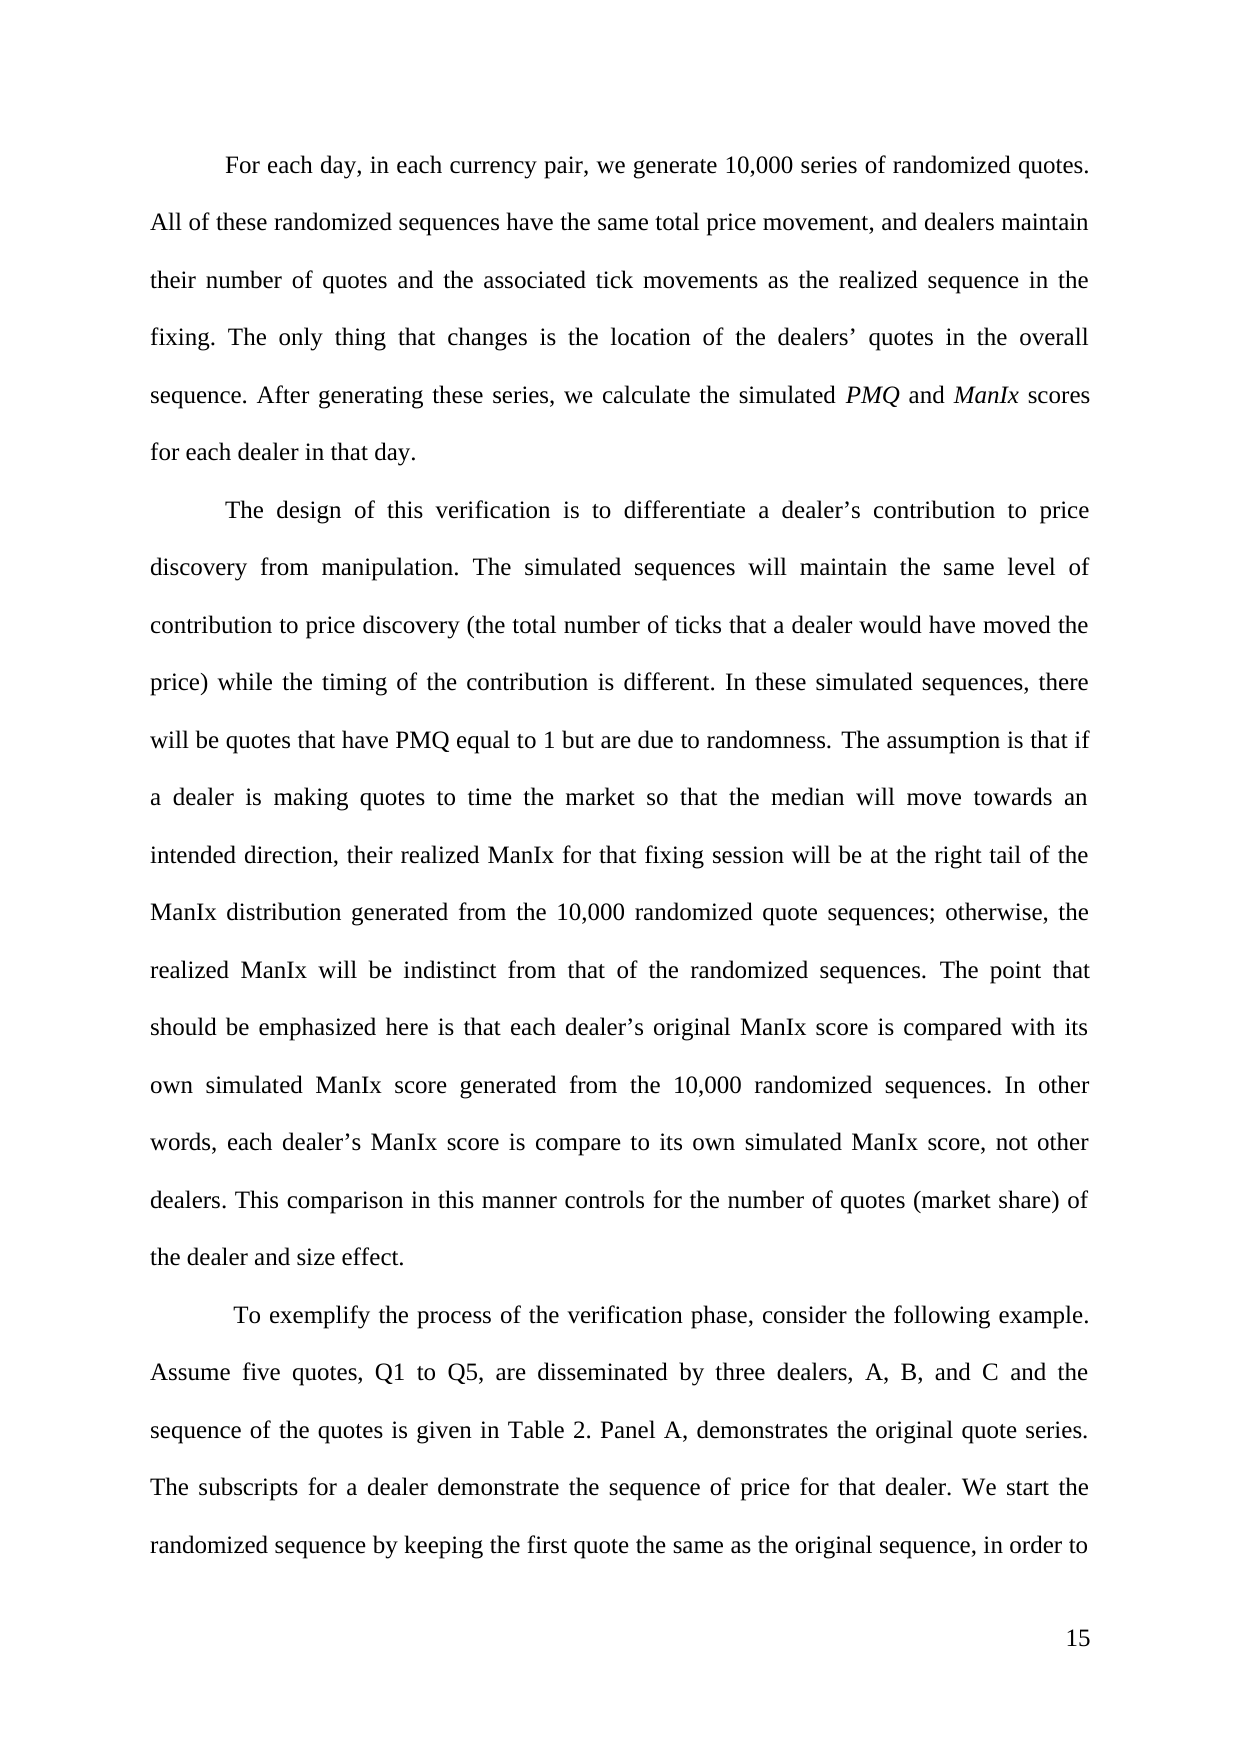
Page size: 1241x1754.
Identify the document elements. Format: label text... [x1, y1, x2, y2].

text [150, 1300, 1090, 1559]
text The design of this verification is to differentiate a dealer’s contribution to price discovery from manipulation. The simulated sequences will maintain the same level of contribution to price discovery (the total number of ticks that a dealer would have moved the price) while the timing of the contribution is different. In these simulated sequences, there will be quotes that have PMQ equal to 1 but are due to randomness. The assumption is that if a dealer is making quotes to time the market so that the median will move towards an intended direction, their realized ManIx for that fixing session will be at the right tail of the ManIx distribution generated from the 10,000 randomized quote sequences; otherwise, the realized ManIx will be indistinct from that of the randomized sequences. The point that should be emphasized here is that each dealer’s original ManIx score is compared with its own simulated ManIx score generated from the 10,000 randomized sequences. In other words, each dealer’s ManIx score is compare to its own simulated ManIx score, not other dealers. This comparison in this manner controls for the number of quotes (market share) of the dealer and size effect. [150, 495, 1090, 1271]
text For each day, in each currency pair, we generate 10,000 series of randomized quotes. All of these randomized sequences have the same total price movement, and dealers maintain their number of quotes and the associated tick movements as the realized sequence in the fixing. The only thing that changes is the location of the dealers’ quotes in the overall sequence. After generating these series, we calculate the simulated PMQ and ManIx scores for each dealer in that day. [150, 150, 1090, 466]
